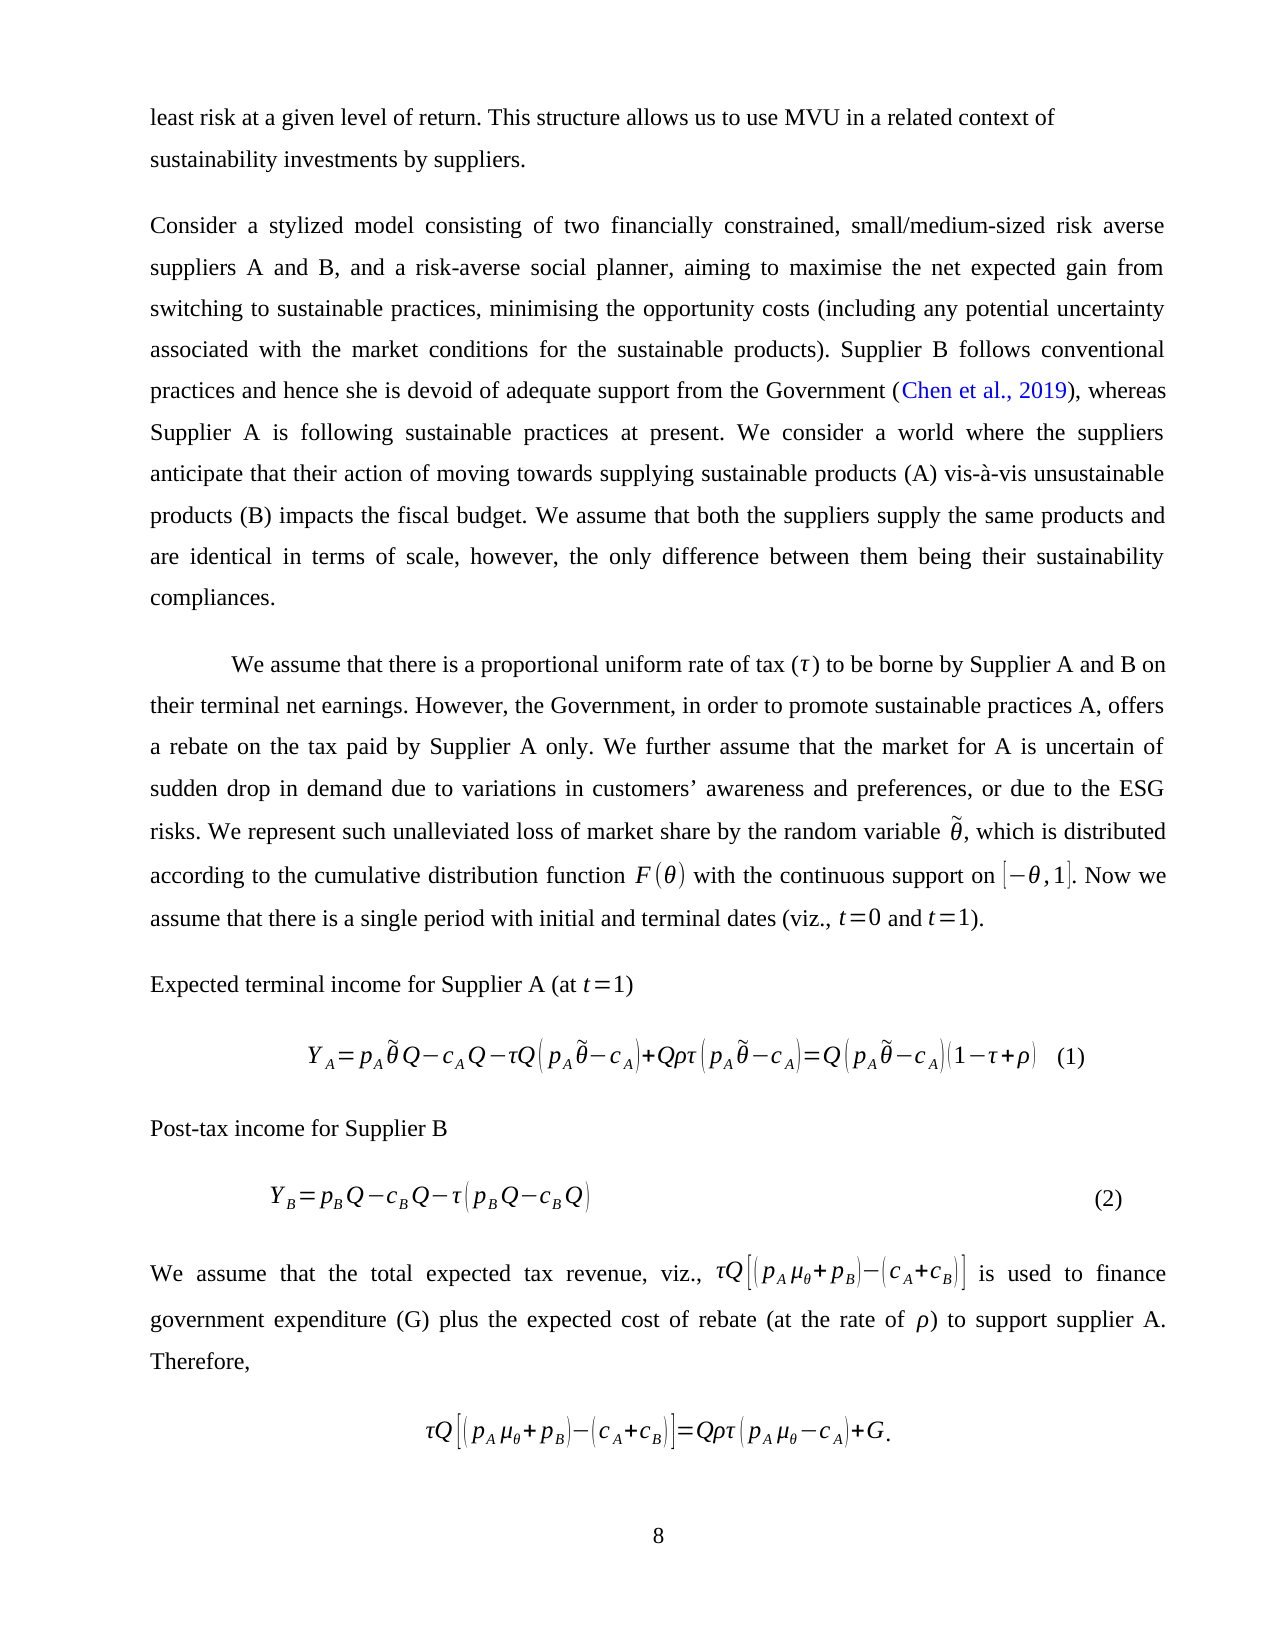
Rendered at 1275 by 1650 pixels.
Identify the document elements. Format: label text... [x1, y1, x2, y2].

text (2) [150, 1180, 1167, 1215]
text We assume that the total expected tax revenue, viz., is used to finance government expenditure (G) plus the expected cost of rebate (at the rate of ) to support supplier A. Therefore, [150, 1253, 1167, 1374]
text (1) [150, 1037, 1167, 1075]
text . [150, 1413, 1167, 1451]
text We assume that there is a proportional uniform rate of tax () to be borne by Supplier A and B on their terminal net earnings. However, the Government, in order to promote sustainable practices A, offers a rebate on the tax paid by Supplier A only. We further assume that the market for A is uncertain of sudden drop in demand due to variations in customers’ awareness and preferences, or due to the ESG risks. We represent such unalleviated loss of market share by the random variable , which is distributed according to the cumulative distribution function with the continuous support on . Now we assume that there is a single period with initial and terminal dates (viz., and ). [150, 650, 1167, 932]
text Expected terminal income for Supplier A (at ) [150, 970, 1167, 998]
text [150, 103, 1167, 172]
text Post-tax income for Supplier B [150, 1114, 1167, 1141]
text Consider a stylized model consisting of two financially constrained, small/medium-sized risk averse suppliers A and B, and a risk-averse social planner, aiming to maximise the net expected gain from switching to sustainable practices, minimising the opportunity costs (including any potential uncertainty associated with the market conditions for the sustainable products). Supplier B follows conventional practices and hence she is devoid of adequate support from the Government (Chen et al., 2019), whereas Supplier A is following sustainable practices at present. We consider a world where the suppliers anticipate that their action of moving towards supplying sustainable products (A) vis-à-vis unsustainable products (B) impacts the fiscal budget. We assume that both the suppliers supply the same products and are identical in terms of scale, however, the only difference between them being their sustainability compliances. [150, 211, 1167, 611]
